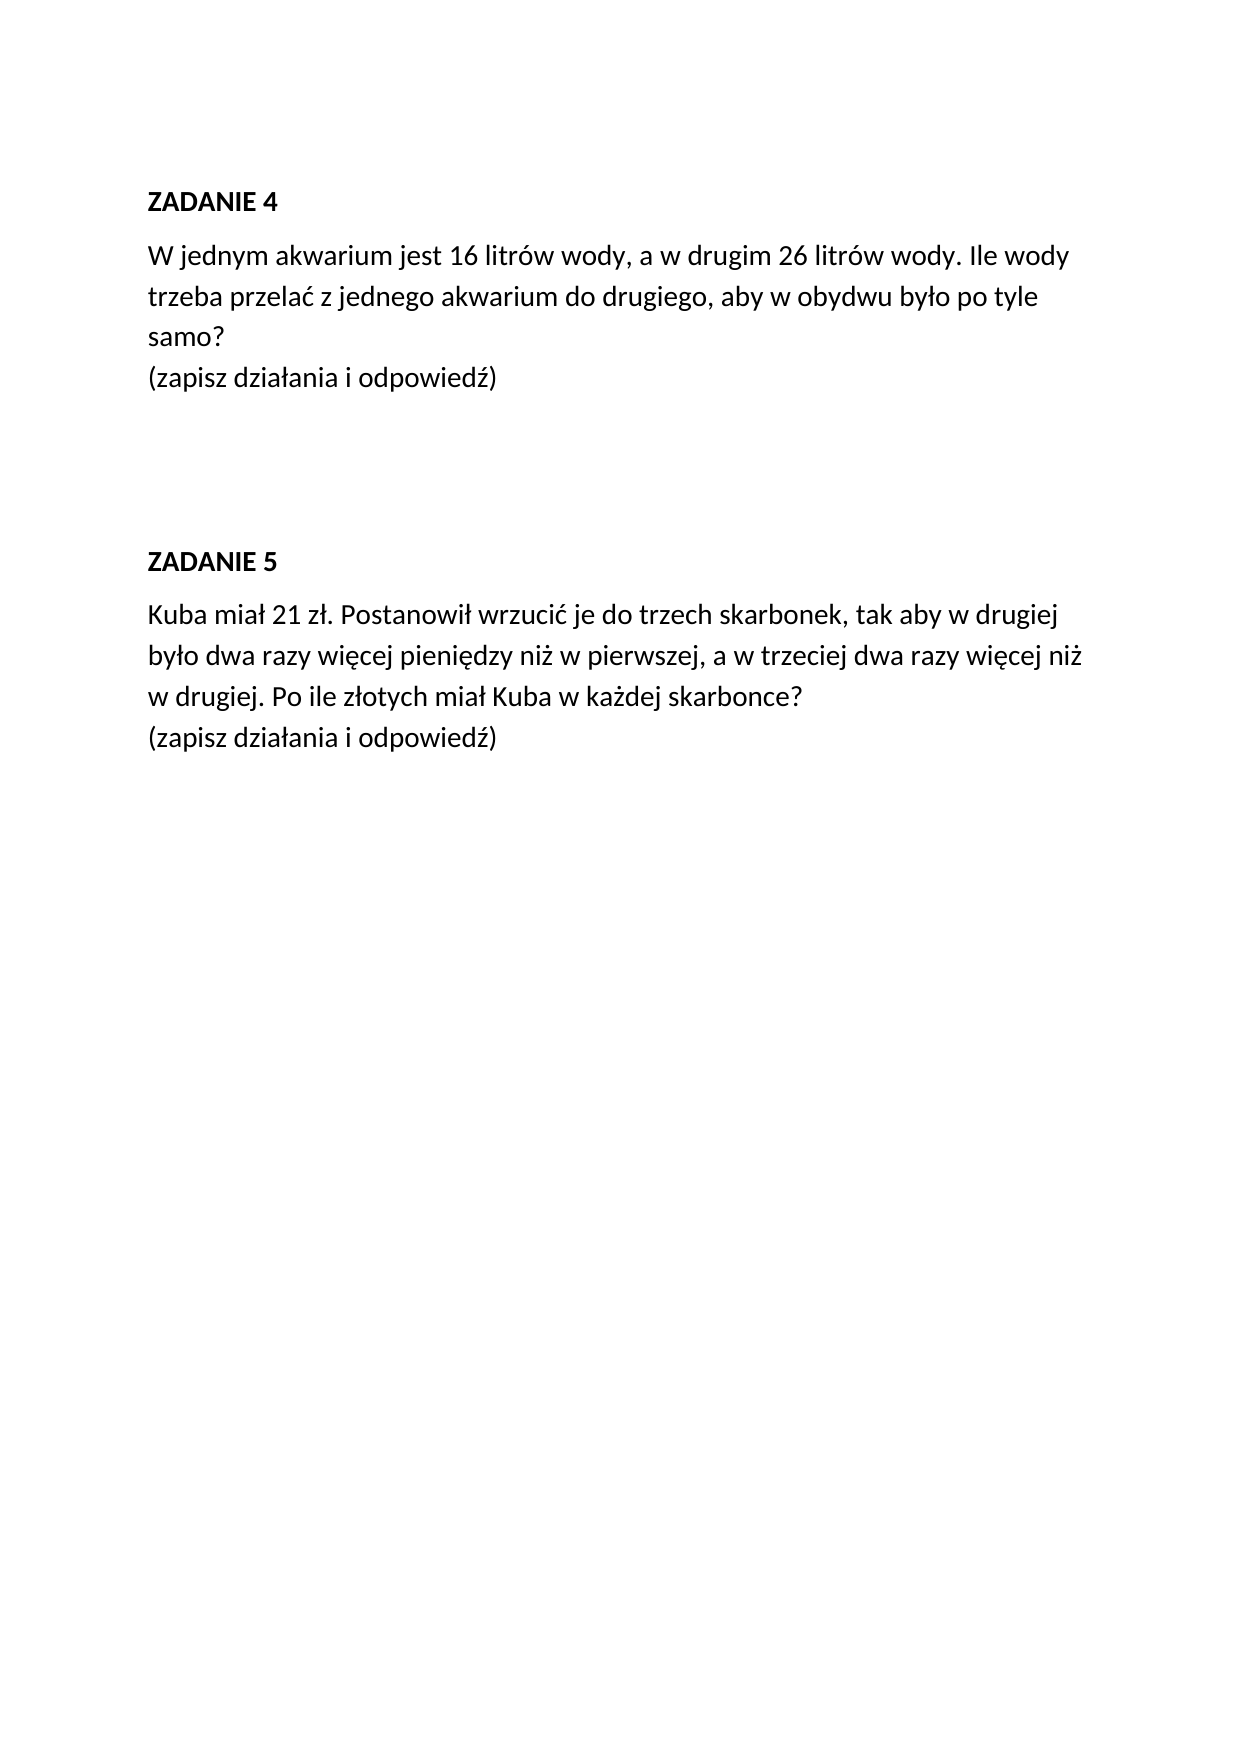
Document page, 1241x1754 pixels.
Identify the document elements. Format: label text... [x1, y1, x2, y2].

text Kuba miał 21 zł. Postanowił wrzucić je do trzech skarbonek, tak aby w drugiej było dwa razy więcej pieniędzy niż w pierwszej, a w trzeciej dwa razy więcej niż w drugiej. Po ile złotych miał Kuba w każdej skarbonce? [148, 596, 1093, 714]
text W jednym akwarium jest 16 litrów wody, a w drugim 26 litrów wody. Ile wody trzeba przelać z jednego akwarium do drugiego, aby w obydwu było po tyle samo? [148, 237, 1093, 354]
text (zapisz działania i odpowiedź) [148, 719, 1093, 755]
text (zapisz działania i odpowiedź) [148, 359, 1093, 395]
text ZADANIE 4 [148, 183, 1093, 219]
text ZADANIE 5 [148, 543, 1093, 578]
